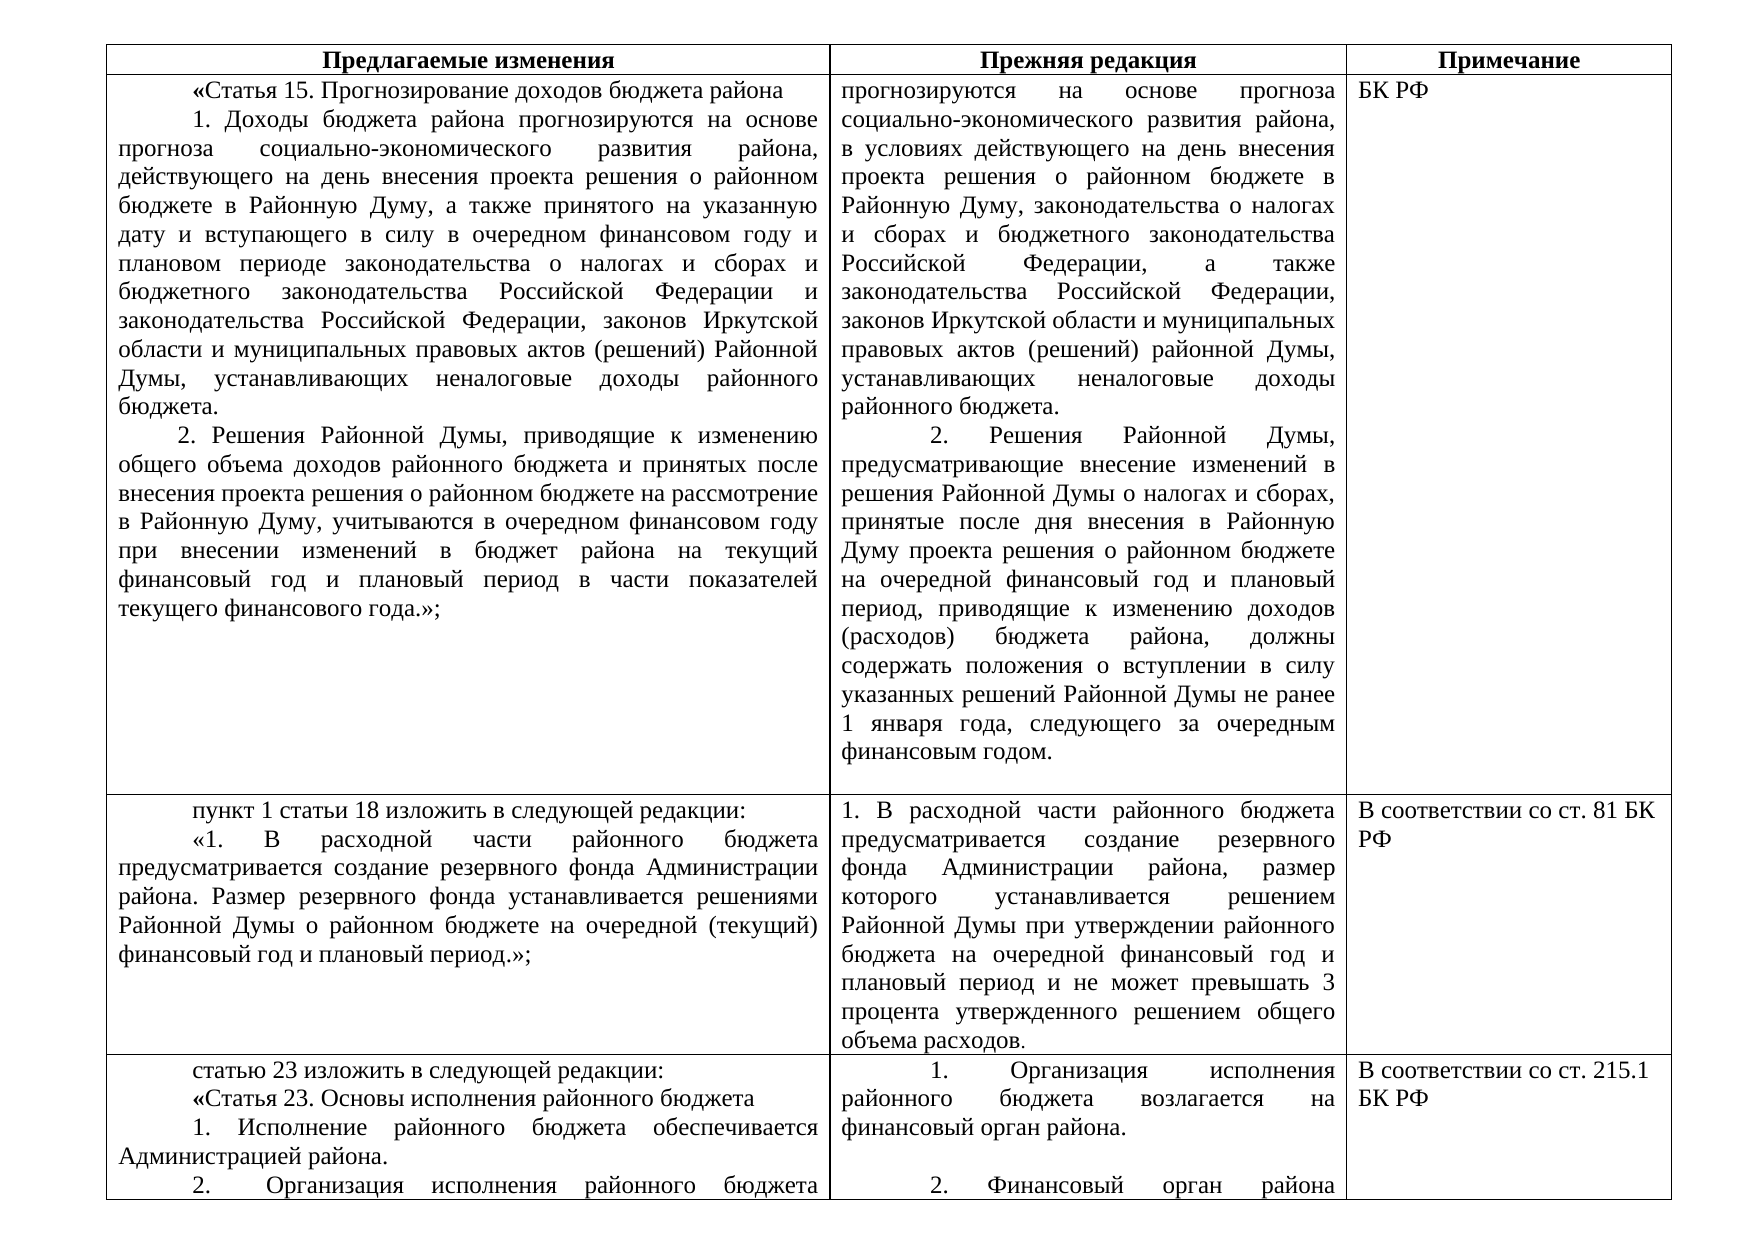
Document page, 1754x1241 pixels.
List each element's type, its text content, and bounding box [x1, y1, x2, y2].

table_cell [107, 75, 829, 794]
table_header Примечание [1347, 45, 1671, 74]
table_cell 1. В расходной части районного бюджета предусматривается создание резервного фонда Администрации района, размер которого устанавливается решением Районной Думы при утверждении районного бюджета на очередной финансовый год и плановый период и не может превышать 3 процента утвержденного решением общего объема расходов. [831, 795, 1346, 1054]
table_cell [1347, 1055, 1671, 1198]
table_header Предлагаемые изменения [107, 45, 829, 74]
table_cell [107, 1055, 829, 1198]
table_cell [831, 1055, 1346, 1198]
table_cell пункт 1 статьи 18 изложить в следующей редакции: «1. В расходной части районного бюджета предусматривается создание резервного фонда Администрации района. Размер резервного фонда устанавливается решениями Районной Думы о районном бюджете на очередной (текущий) финансовый год и плановый период.»; [107, 795, 829, 1054]
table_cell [1347, 75, 1671, 794]
table_header Прежняя редакция [831, 45, 1346, 74]
table_cell В соответствии со ст. 81 БК РФ [1347, 795, 1671, 1054]
